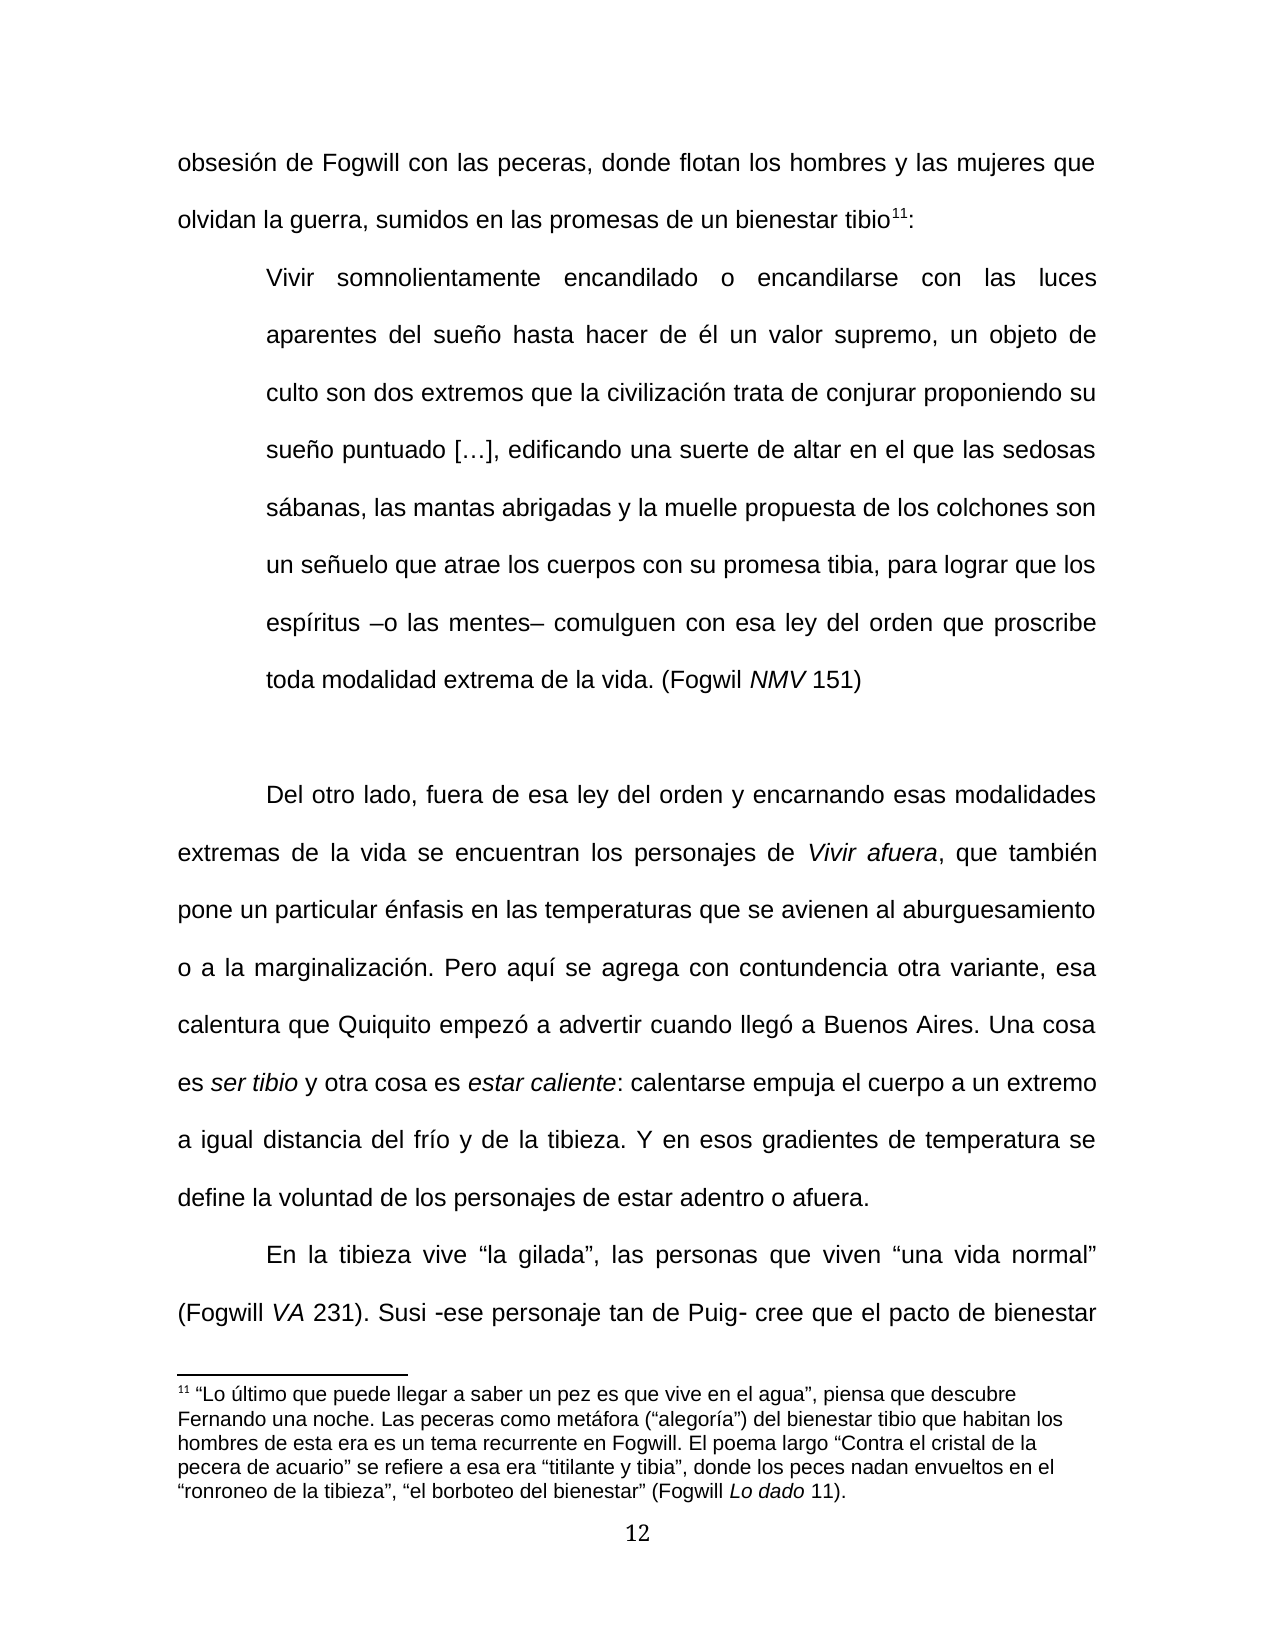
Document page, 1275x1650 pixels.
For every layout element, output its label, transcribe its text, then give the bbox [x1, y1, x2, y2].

text Los pichiciegos transcurre en dos espacios: la pichicera en Malvinas y el departamento sobre Las Heras. Los pisos altos con grandes ventanales no son infrecuentes en Fogwill. Esas alturas de la ciudad de Buenos Aires son unos de los pocos lugares desde los que se puede observar el río: allí el habitante de la ciudad recuerda que Buenos Aires es una ciudad ribereña; desde allí, ciertos hombres no olvidan jamás el poder económico de la capital. Al mismo tiempo, esos departamentos –algo parecido ocurre con los automóviles– delatan la obsesión de Fogwill con las peceras, donde flotan los hombres y las mujeres que olvidan la guerra, sumidos en las promesas de un bienestar tibio: [177, 148, 1098, 234]
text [177, 1240, 1098, 1326]
text Del otro lado, fuera de esa ley del orden y encarnando esas modalidades extremas de la vida se encuentran los personajes de Vivir afuera, que también pone un particular énfasis en las temperaturas que se avienen al aburguesamiento o a la marginalización. Pero aquí se agrega con contundencia otra variante, esa calentura que Quiquito empezó a advertir cuando llegó a Buenos Aires. Una cosa es ser tibio y otra cosa es estar caliente: calentarse empuja el cuerpo a un extremo a igual distancia del frío y de la tibieza. Y en esos gradientes de temperatura se define la voluntad de los personajes de estar adentro o afuera. [177, 780, 1098, 1211]
text Vivir somnolientamente encandilado o encandilarse con las luces aparentes del sueño hasta hacer de él un valor supremo, un objeto de culto son dos extremos que la civilización trata de conjurar proponiendo su sueño puntuado […], edificando una suerte de altar en el que las sedosas sábanas, las mantas abrigadas y la muelle propuesta de los colchones son un señuelo que atrae los cuerpos con su promesa tibia, para lograr que los espíritus –o las mentes– comulguen con esa ley del orden que proscribe toda modalidad extrema de la vida. (Fogwil NMV 151) [266, 263, 1098, 694]
